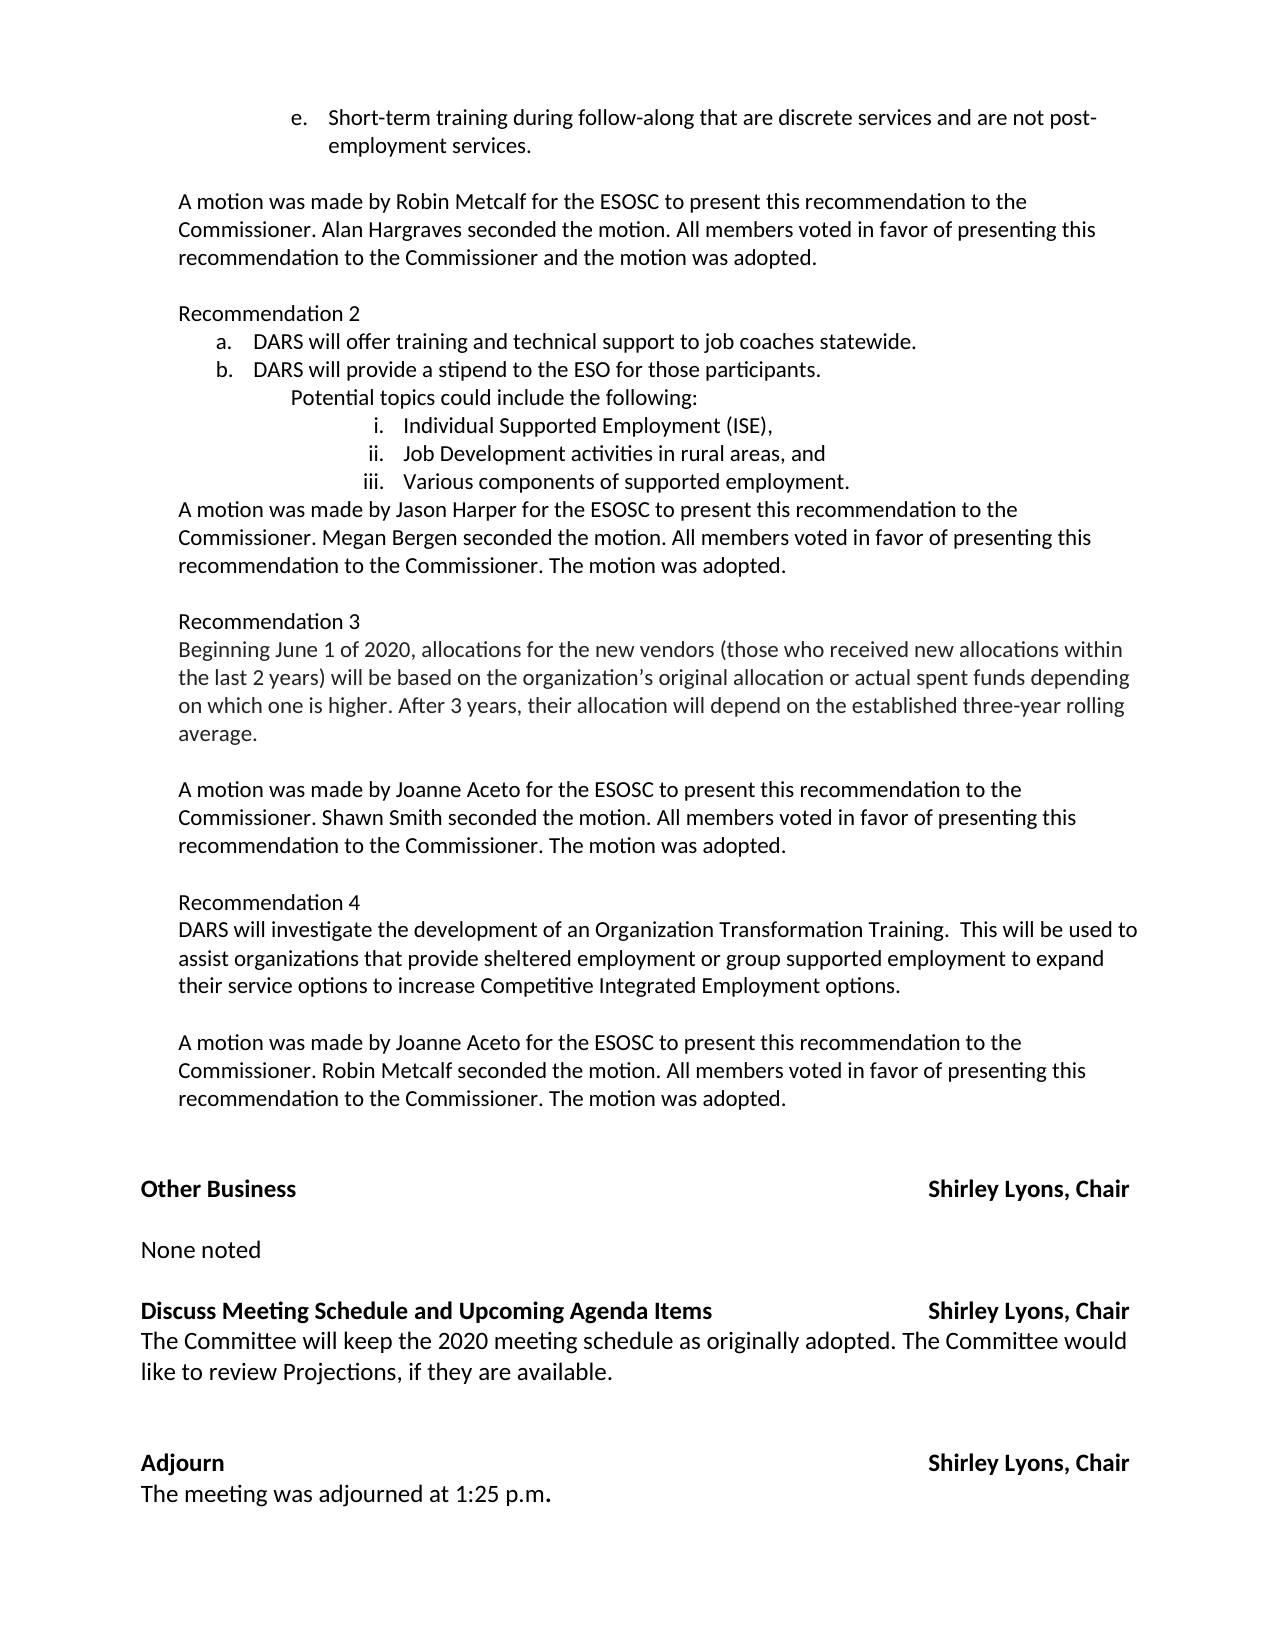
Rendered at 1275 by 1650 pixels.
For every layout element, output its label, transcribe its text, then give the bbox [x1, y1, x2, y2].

text The Committee will keep the 2020 meeting schedule as originally adopted. The Committee would like to review Projections, if they are available. [141, 1325, 1144, 1386]
list DARS will offer training and technical support to job coaches statewide. [216, 327, 1144, 355]
list Short-term training during follow-along that are discrete services and are not post-employment services. [291, 103, 1144, 159]
text Recommendation 4 [178, 888, 1144, 916]
text Recommendation 3 [178, 607, 1144, 635]
text Beginning June 1 of 2020, allocations for the new vendors (those who received new allocations within the last 2 years) will be based on the organization’s original allocation or actual spent funds depending on which one is higher. After 3 years, their allocation will depend on the established three-year rolling average. [178, 635, 1144, 747]
text A motion was made by Jason Harper for the ESOSC to present this recommendation to the Commissioner. Megan Bergen seconded the motion. All members voted in favor of presenting this recommendation to the Commissioner. The motion was adopted. [178, 495, 1144, 579]
list Job Development activities in rural areas, and [384, 439, 1144, 467]
list Individual Supported Employment (ISE), [384, 411, 1144, 439]
text A motion was made by Joanne Aceto for the ESOSC to present this recommendation to the Commissioner. Robin Metcalf seconded the motion. All members voted in favor of presenting this recommendation to the Commissioner. The motion was adopted. [178, 1028, 1144, 1112]
list DARS will provide a stipend to the ESO for those participants. [216, 355, 1144, 383]
text The meeting was adjourned at 1:25 p.m. [141, 1478, 1144, 1508]
text DARS will investigate the development of an Organization Transformation Training. This will be used to assist organizations that provide sheltered employment or group supported employment to expand their service options to increase Competitive Integrated Employment options. [178, 916, 1144, 1000]
text A motion was made by Joanne Aceto for the ESOSC to present this recommendation to the Commissioner. Shawn Smith seconded the motion. All members voted in favor of presenting this recommendation to the Commissioner. The motion was adopted. [178, 776, 1144, 859]
list Various components of supported employment. [384, 467, 1144, 495]
text None noted [141, 1234, 1144, 1264]
text Discuss Meeting Schedule and Upcoming Agenda Items Shirley Lyons, Chair [141, 1295, 1144, 1325]
text Adjourn Shirley Lyons, Chair [141, 1447, 1144, 1478]
text Other Business Shirley Lyons, Chair [141, 1173, 1144, 1203]
text Potential topics could include the following: [291, 383, 1144, 411]
text A motion was made by Robin Metcalf for the ESOSC to present this recommendation to the Commissioner. Alan Hargraves seconded the motion. All members voted in favor of presenting this recommendation to the Commissioner and the motion was adopted. [178, 187, 1144, 271]
text Recommendation 2 [178, 299, 1144, 327]
